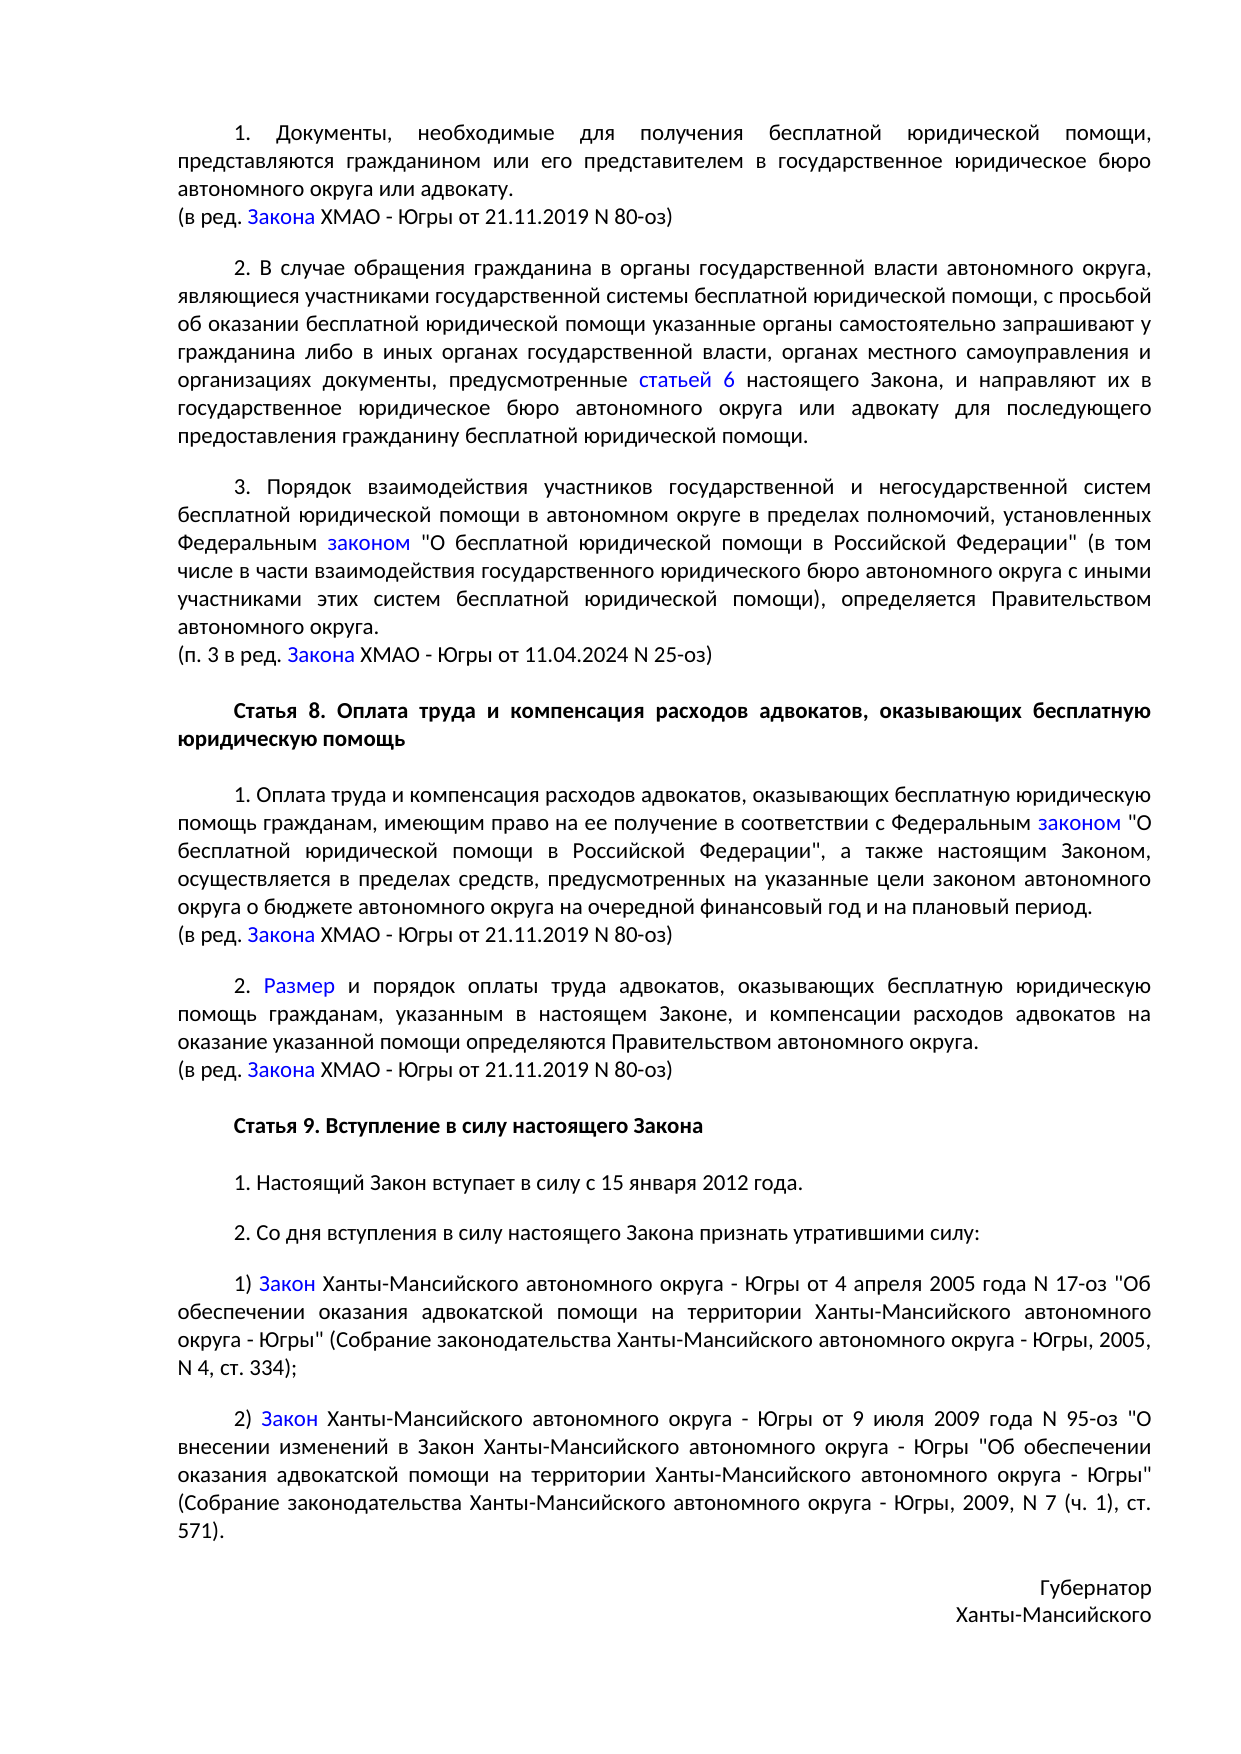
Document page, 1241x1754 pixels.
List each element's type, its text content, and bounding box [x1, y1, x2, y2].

text 1) Закон Ханты-Мансийского автономного округа - Югры от 4 апреля 2005 года N 17-оз "Об обеспечении оказания адвокатской помощи на территории Ханты-Мансийского автономного округа - Югры" (Собрание законодательства Ханты-Мансийского автономного округа - Югры, 2005, N 4, ст. 334); [177, 1269, 1152, 1382]
text (в ред. Закона ХМАО - Югры от 21.11.2019 N 80-оз) [177, 921, 1152, 948]
text 1. Документы, необходимые для получения бесплатной юридической помощи, представляются гражданином или его представителем в государственное юридическое бюро автономного округа или адвокату. [177, 118, 1152, 202]
text 2. Со дня вступления в силу настоящего Закона признать утратившими силу: [177, 1218, 1152, 1247]
title Статья 8. Оплата труда и компенсация расходов адвокатов, оказывающих бесплатную юридическую помощь [177, 696, 1152, 752]
text 2. Размер и порядок оплаты труда адвокатов, оказывающих бесплатную юридическую помощь гражданам, указанным в настоящем Законе, и компенсации расходов адвокатов на оказание указанной помощи определяются Правительством автономного округа. [177, 971, 1152, 1056]
text (в ред. Закона ХМАО - Югры от 21.11.2019 N 80-оз) [177, 1056, 1152, 1083]
text Ханты-Мансийского [177, 1601, 1152, 1629]
text Губернатор [177, 1573, 1152, 1601]
text (п. 3 в ред. Закона ХМАО - Югры от 11.04.2024 N 25-оз) [177, 640, 1152, 668]
text 2) Закон Ханты-Мансийского автономного округа - Югры от 9 июля 2009 года N 95-оз "О внесении изменений в Закон Ханты-Мансийского автономного округа - Югры "Об обеспечении оказания адвокатской помощи на территории Ханты-Мансийского автономного округа - Югры" (Собрание законодательства Ханты-Мансийского автономного округа - Югры, 2009, N 7 (ч. 1), ст. 571). [177, 1404, 1152, 1544]
text 1. Настоящий Закон вступает в силу с 15 января 2012 года. [177, 1168, 1152, 1196]
text (в ред. Закона ХМАО - Югры от 21.11.2019 N 80-оз) [177, 202, 1152, 230]
text 3. Порядок взаимодействия участников государственной и негосударственной систем бесплатной юридической помощи в автономном округе в пределах полномочий, установленных Федеральным законом "О бесплатной юридической помощи в Российской Федерации" (в том числе в части взаимодействия государственного юридического бюро автономного округа с иными участниками этих систем бесплатной юридической помощи), определяется Правительством автономного округа. [177, 472, 1152, 640]
text 1. Оплата труда и компенсация расходов адвокатов, оказывающих бесплатную юридическую помощь гражданам, имеющим право на ее получение в соответствии с Федеральным законом "О бесплатной юридической помощи в Российской Федерации", а также настоящим Законом, осуществляется в пределах средств, предусмотренных на указанные цели законом автономного округа о бюджете автономного округа на очередной финансовый год и на плановый период. [177, 780, 1152, 921]
title Статья 9. Вступление в силу настоящего Закона [177, 1112, 1152, 1139]
text 2. В случае обращения гражданина в органы государственной власти автономного округа, являющиеся участниками государственной системы бесплатной юридической помощи, с просьбой об оказании бесплатной юридической помощи указанные органы самостоятельно запрашивают у гражданина либо в иных органах государственной власти, органах местного самоуправления и организациях документы, предусмотренные статьей 6 настоящего Закона, и направляют их в государственное юридическое бюро автономного округа или адвокату для последующего предоставления гражданину бесплатной юридической помощи. [177, 253, 1152, 449]
